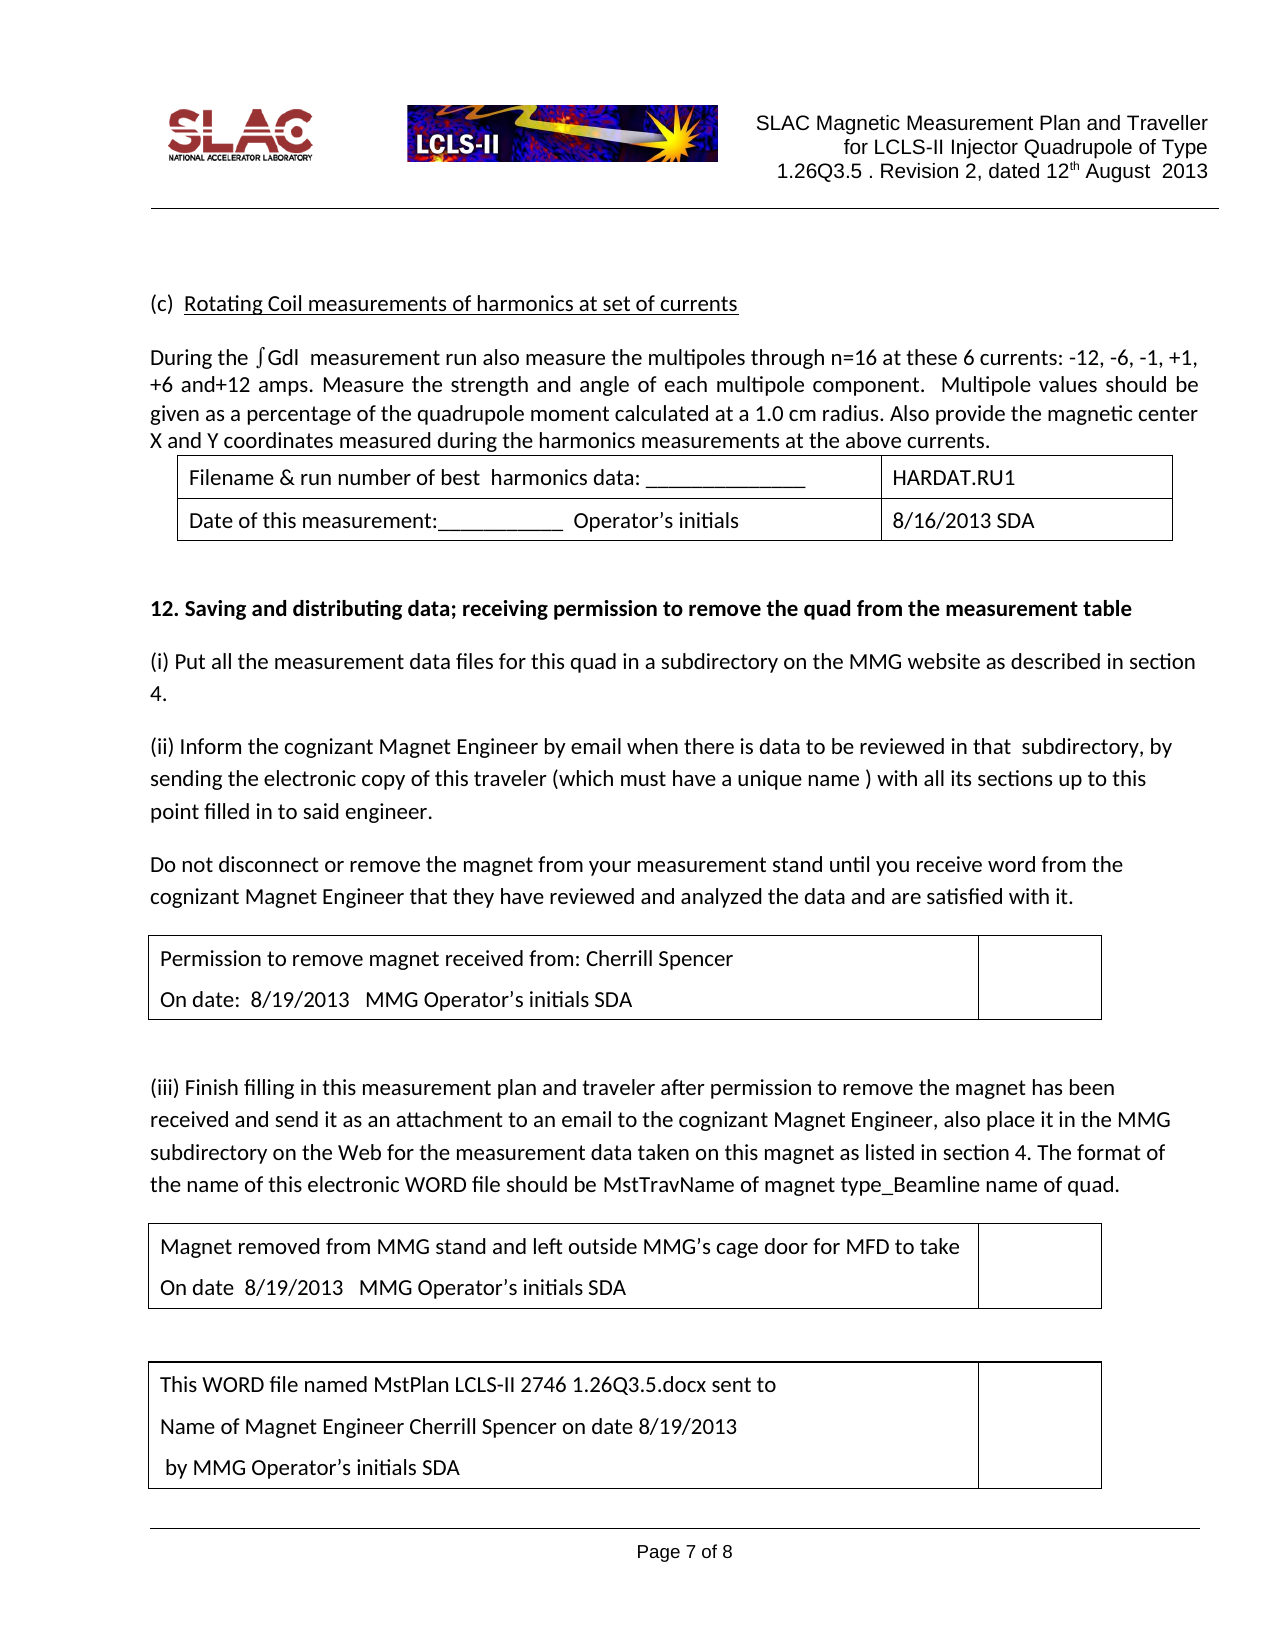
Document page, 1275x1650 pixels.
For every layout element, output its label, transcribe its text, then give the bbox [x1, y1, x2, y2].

table_header [979, 1363, 1101, 1487]
picture [162, 90, 319, 178]
text 12. Saving and distributing data; receiving permission to remove the quad from the measurement table [150, 594, 1200, 622]
table_header [979, 1224, 1101, 1307]
table_cell Date of this measurement:___________ Operator’s initials [178, 499, 881, 540]
text (ii) Inform the cognizant Magnet Engineer by email when there is data to be reviewed in that subdirectory, by sending the electronic copy of this traveler (which must have a unique name ) with all its sections up to this point filled in to said engineer. [150, 732, 1200, 825]
text During the Gdl measurement run also measure the multipoles through n=16 at these 6 currents: -12, -6, -1, +1, +6 and+12 amps. Measure the strength and angle of each multipole component. Multipole values should be given as a percentage of the quadrupole moment calculated at a 1.0 cm radius. Also provide the magnetic center X and Y coordinates measured during the harmonics measurements at the above currents. [150, 343, 1200, 455]
table_cell 8/16/2013 SDA [882, 499, 1172, 540]
table_header [979, 936, 1101, 1019]
table_header Magnet removed from MMG stand and left outside MMG’s cage door for MFD to take On date 8/19/2013 MMG Operator’s initials SDA [149, 1224, 978, 1307]
text (iii) Finish filling in this measurement plan and traveler after permission to remove the magnet has been received and send it as an attachment to an email to the cognizant Magnet Engineer, also place it in the MMG subdirectory on the Web for the measurement data taken on this magnet as listed in section 4. The format of the name of this electronic WORD file should be MstTravName of magnet type_Beamline name of quad. [150, 1073, 1200, 1198]
picture [407, 105, 718, 162]
text (i) Put all the measurement data files for this quad in a subdirectory on the MMG website as described in section 4. [150, 647, 1200, 707]
table_header Filename & run number of best harmonics data: ______________ [178, 456, 881, 497]
table_header HARDAT.RU1 [882, 456, 1172, 497]
table_header This WORD file named MstPlan LCLS-II 2746 1.26Q3.5.docx sent to Name of Magnet Engineer Cherrill Spencer on date 8/19/2013 by MMG Operator’s initials SDA [149, 1363, 978, 1487]
text Do not disconnect or remove the magnet from your measurement stand until you receive word from the cognizant Magnet Engineer that they have reviewed and analyzed the data and are satisfied with it. [150, 850, 1200, 910]
text (c) Rotating Coil measurements of harmonics at set of currents [150, 289, 1200, 318]
table_header Permission to remove magnet received from: Cherrill Spencer On date: 8/19/2013 MMG Operator’s initials SDA [149, 936, 978, 1019]
